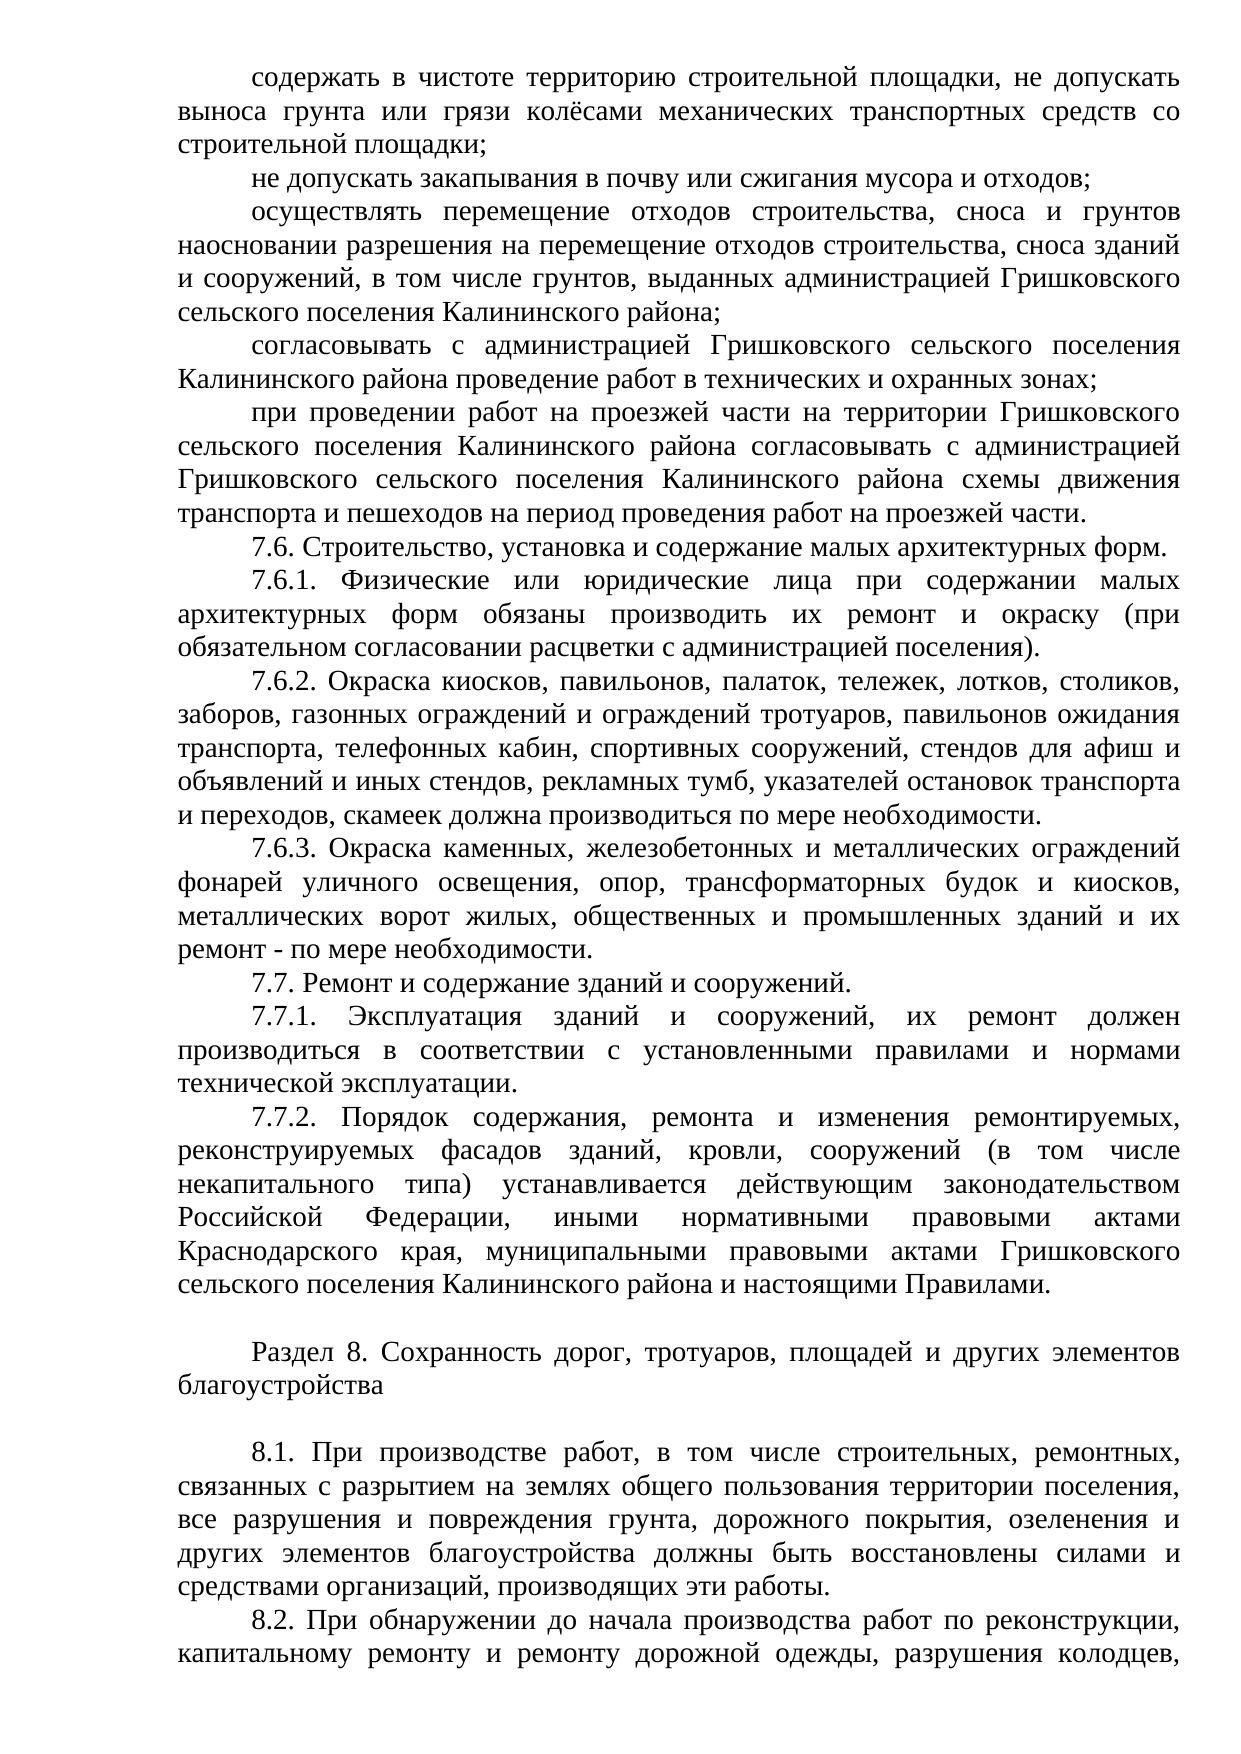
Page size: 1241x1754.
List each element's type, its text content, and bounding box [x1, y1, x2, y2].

text 7.7. Ремонт и содержание зданий и сооружений. [177, 965, 1181, 998]
text согласовывать с администрацией Гришковского сельского поселения Калининского района проведение работ в технических и охранных зонах; [177, 327, 1181, 394]
text 7.6.1. Физические или юридические лица при содержании малых архитектурных форм обязаны производить их ремонт и окраску (при обязательном согласовании расцветки с администрацией поселения). [177, 562, 1181, 663]
text 7.7.2. Порядок содержания, ремонта и изменения ремонтируемых, реконструируемых фасадов зданий, кровли, сооружений (в том числе некапитального типа) устанавливается действующим законодательством Российской Федерации, иными нормативными правовыми актами Краснодарского края, муниципальными правовыми актами Гришковского сельского поселения Калининского района и настоящими Правилами. [177, 1099, 1181, 1300]
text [177, 1602, 1181, 1669]
text 7.6.3. Окраска каменных, железобетонных и металлических ограждений фонарей уличного освещения, опор, трансформаторных будок и киосков, металлических ворот жилых, общественных и промышленных зданий и их ремонт - по мере необходимости. [177, 831, 1181, 965]
text не допускать закапывания в почву или сжигания мусора и отходов; [177, 160, 1181, 193]
text 7.6.2. Окраска киосков, павильонов, палаток, тележек, лотков, столиков, заборов, газонных ограждений и ограждений тротуаров, павильонов ожидания транспорта, телефонных кабин, спортивных сооружений, стендов для афиш и объявлений и иных стендов, рекламных тумб, указателей остановок транспорта и переходов, скамеек должна производиться по мере необходимости. [177, 663, 1181, 831]
text при проведении работ на проезжей части на территории Гришковского сельского поселения Калининского района согласовывать с администрацией Гришковского сельского поселения Калининского района схемы движения транспорта и пешеходов на период проведения работ на проезжей части. [177, 394, 1181, 529]
text 7.6. Строительство, установка и содержание малых архитектурных форм. [177, 529, 1181, 562]
text содержать в чистоте территорию строительной площадки, не допускать выноса грунта или грязи колёсами механических транспортных средств со строительной площадки; [177, 59, 1181, 160]
text осуществлять перемещение отходов строительства, сноса и грунтов наосновании разрешения на перемещение отходов строительства, сноса зданий и сооружений, в том числе грунтов, выданных администрацией Гришковского сельского поселения Калининского района; [177, 193, 1181, 327]
text 7.7.1. Эксплуатация зданий и сооружений, их ремонт должен производиться в соответствии с установленными правилами и нормами технической эксплуатации. [177, 998, 1181, 1099]
text Раздел 8. Сохранность дорог, тротуаров, площадей и других элементов благоустройства [177, 1334, 1181, 1401]
text 8.1. При производстве работ, в том числе строительных, ремонтных, связанных с разрытием на землях общего пользования территории поселения, все разрушения и повреждения грунта, дорожного покрытия, озеленения и других элементов благоустройства должны быть восстановлены силами и средствами организаций, производящих эти работы. [177, 1434, 1181, 1602]
